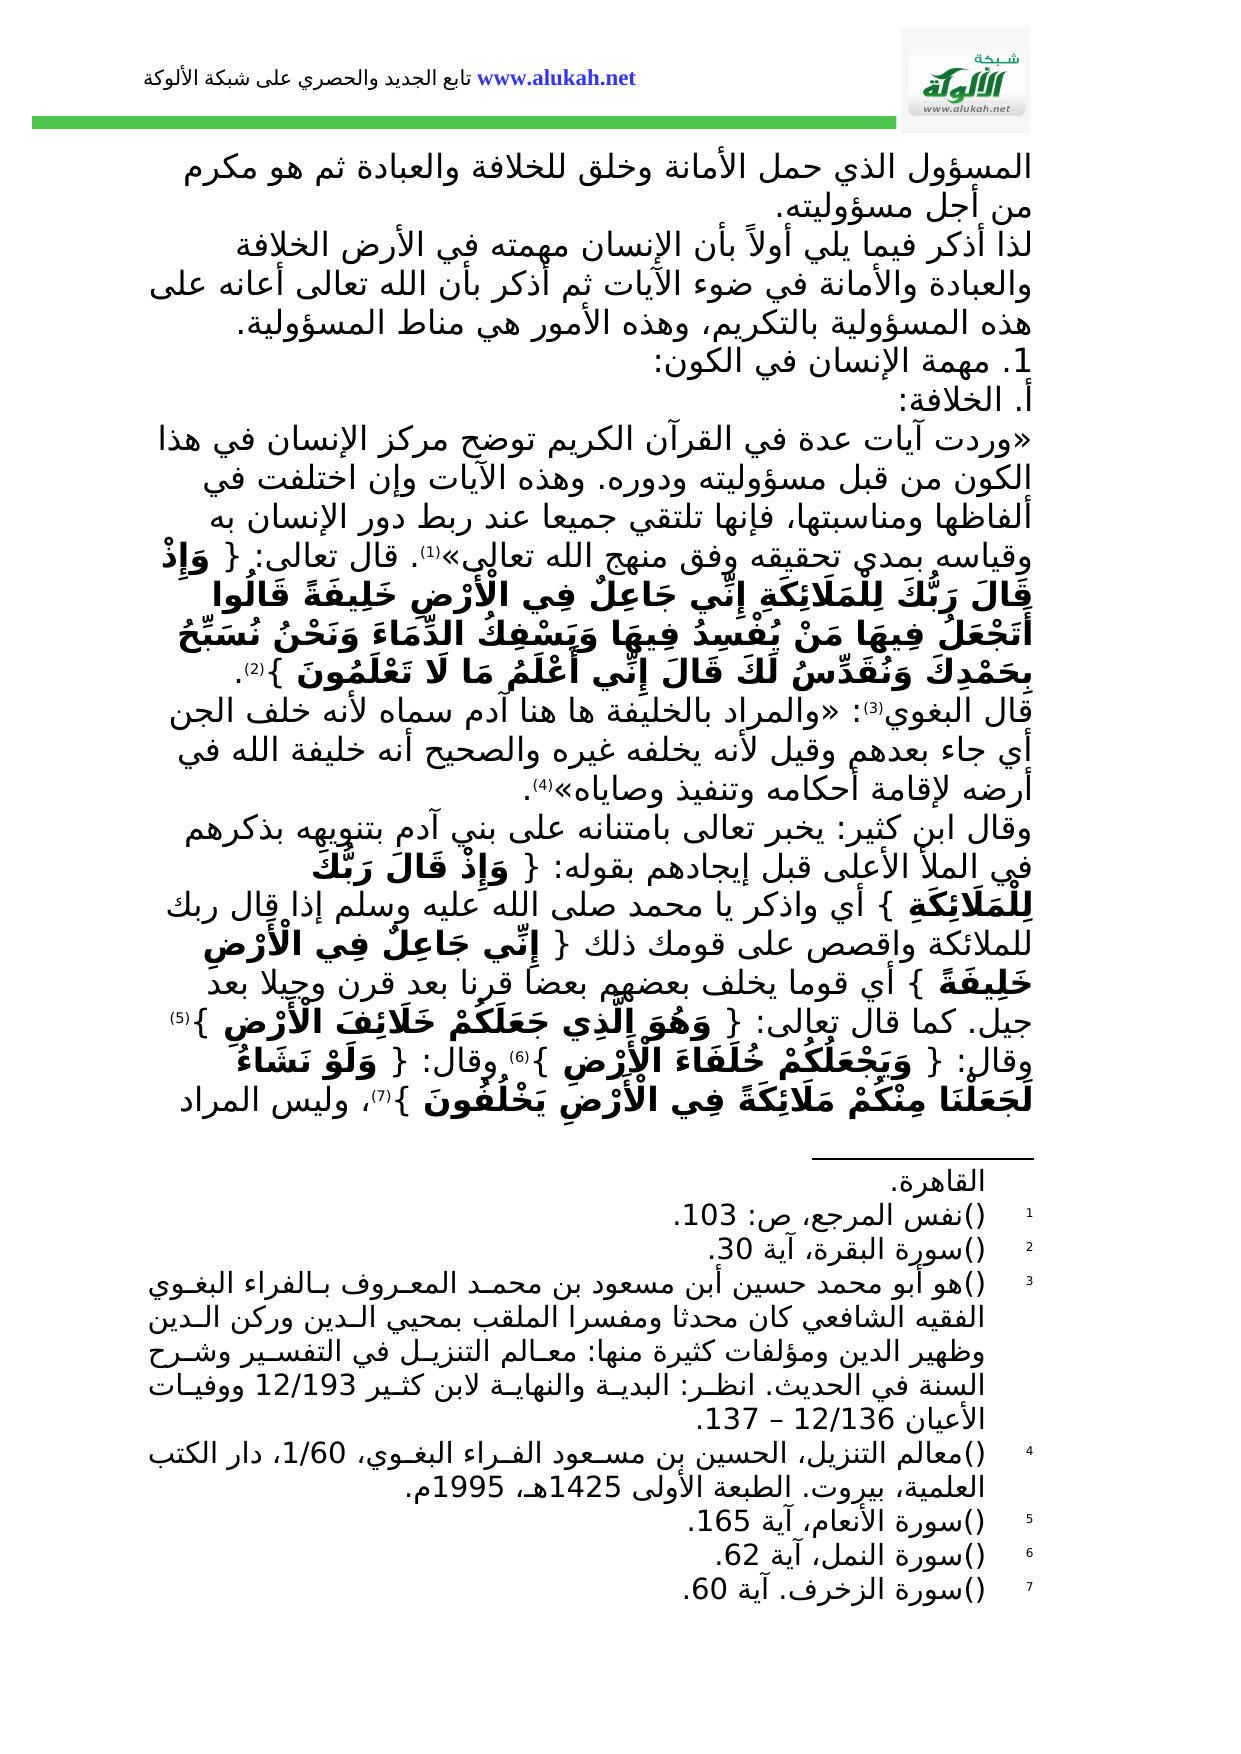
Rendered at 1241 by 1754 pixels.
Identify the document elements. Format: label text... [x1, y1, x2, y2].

text وقال ابن كثير: يخبر تعالى بامتنانه على بني آدم بتنويهه بذكرهم في الملأ الأعلى قبل إيجادهم بقوله: { وَإِذْ قَالَ رَبُّكَ لِلْمَلَائِكَةِ } أي واذكر يا محمد صلى الله عليه وسلم إذا قال ربك للملائكة واقصص على قومك ذلك { إِنِّي جَاعِلٌ فِي الْأَرْضِ خَلِيفَةً } أي قوما يخلف بعضهم بعضا قرنا بعد قرن وجيلا بعد جيل. كما قال تعالى: { وَهُوَ الَّذِي جَعَلَكُمْ خَلَائِفَ الْأَرْضِ }() وقال: { وَيَجْعَلُكُمْ خُلَفَاءَ الْأَرْضِ }() وقال: { وَلَوْ نَشَاءُ لَجَعَلْنَا مِنْكُمْ مَلَائِكَةً فِي الْأَرْضِ يَخْلُفُونَ }()، وليس المراد ههنا بالخليفة آدم عليه السلام فقط كما يقوله طائفة من المفسرين إذ لو كان ذلك لما حسن قول الملائكة: { أَتَجْعَلُ فِيهَا مَنْ يُفْسِدُ فِيهَا وَيَسْفِكُ الدِّمَاءَ } فإنهم أرادوا أن من هذا الجنس من يفعل ذلك وكأنهم علموا ذلك بعلم خاص أو بما فهموه من الطبيعة البشرية فإنه أخبرهم أنه يخلق هذا الصنف من {صَلْصَالٍ مِنْ حَمَإٍ مَسْنُونٍ }() أو فهموا من الخليفة أنه الذي يفصل بين الناس ما يقع بينهم من المظالم ويردعهم عن المحارم والمآثم. [148, 808, 1033, 1119]
text 1. مهمة الإنسان في الكون: [148, 342, 1033, 381]
text قال البغوي(): «والمراد بالخليفة ها هنا آدم سماه لأنه خلف الجن أي جاء بعدهم وقيل لأنه يخلفه غيره والصحيح أنه خليفة الله في أرضه لإقامة أحكامه وتنفيذ وصاياه»(). [148, 692, 1033, 808]
text «وردت آيات عدة في القرآن الكريم توضح مركز الإنسان في هذا الكون من قبل مسؤوليته ودوره. وهذه الآيات وإن اختلفت في ألفاظها ومناسبتها، فإنها تلتقي جميعا عند ربط دور الإنسان به وقياسه بمدى تحقيقه وفق منهج الله تعالى»(). قال تعالى: { وَإِذْ قَالَ رَبُّكَ لِلْمَلَائِكَةِ إِنِّي جَاعِلٌ فِي الْأَرْضِ خَلِيفَةً قَالُوا أَتَجْعَلُ فِيهَا مَنْ يُفْسِدُ فِيهَا وَيَسْفِكُ الدِّمَاءَ وَنَحْنُ نُسَبِّحُ بِحَمْدِكَ وَنُقَدِّسُ لَكَ قَالَ إِنِّي أَعْلَمُ مَا لَا تَعْلَمُونَ }(). [148, 420, 1033, 692]
text أ. الخلافة: [148, 381, 1033, 420]
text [148, 148, 1033, 225]
text لذا أذكر فيما يلي أولاً بأن الإنسان مهمته في الأرض الخلافة والعبادة والأمانة في ضوء الآيات ثم أذكر بأن الله تعالى أعانه على هذه المسؤولية بالتكريم، وهذه الأمور هي مناط المسؤولية. [148, 225, 1033, 342]
